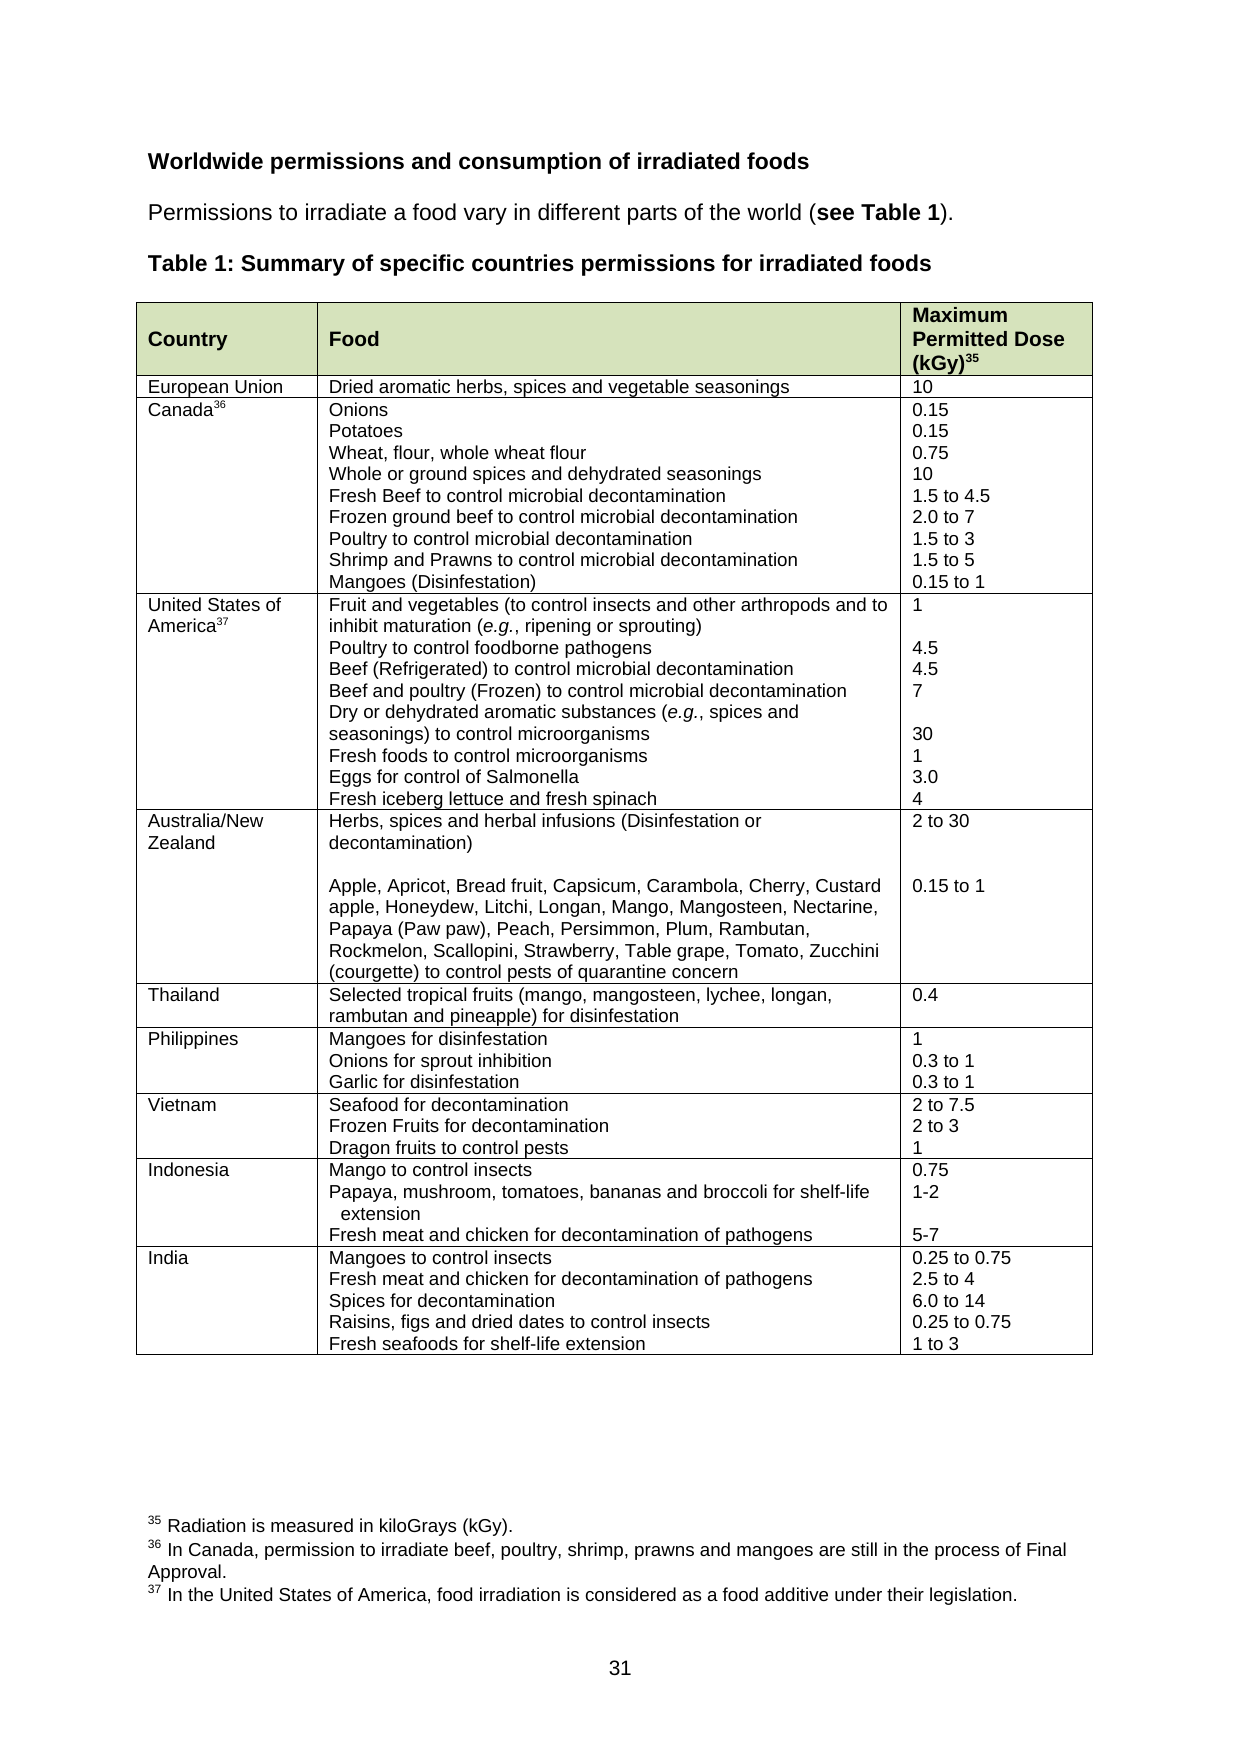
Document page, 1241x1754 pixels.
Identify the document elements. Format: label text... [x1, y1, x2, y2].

table_cell 1 4.5 4.5 7 30 1 3.0 4 [901, 594, 1092, 809]
table_cell Australia/New Zealand [137, 810, 317, 983]
table_cell Mangoes to control insects Fresh meat and chicken for decontamination of pathogens Spices for decontamination Raisins, figs and dried dates to control insects Fresh seafoods for shelf-life extension [318, 1247, 900, 1354]
table_cell Philippines [137, 1028, 317, 1092]
table_header Food [318, 303, 900, 375]
table_cell Mangoes for disinfestation Onions for sprout inhibition Garlic for disinfestation [318, 1028, 900, 1092]
table_cell Fruit and vegetables (to control insects and other arthropods and to inhibit maturation (e.g., ripening or sprouting) Poultry to control foodborne pathogens Beef (Refrigerated) to control microbial decontamination Beef and poultry (Frozen) to control microbial decontamination Dry or dehydrated aromatic substances (e.g., spices and seasonings) to control microorganisms Fresh foods to control microorganisms Eggs for control of Salmonella Fresh iceberg lettuce and fresh spinach [318, 594, 900, 809]
table_cell Selected tropical fruits (mango, mangosteen, lychee, longan, rambutan and pineapple) for disinfestation [318, 984, 900, 1027]
table_cell Vietnam [137, 1094, 317, 1158]
table_cell 2 to 7.5 2 to 3 1 [901, 1094, 1092, 1158]
table_cell Thailand [137, 984, 317, 1027]
table_cell Indonesia [137, 1159, 317, 1246]
table_cell 0.4 [901, 984, 1092, 1027]
text Permissions to irradiate a food vary in different parts of the world (see Table 1). [148, 199, 1092, 225]
table_cell 0.25 to 0.75 2.5 to 4 6.0 to 14 0.25 to 0.75 1 to 3 [901, 1247, 1092, 1354]
table_cell 2 to 30 0.15 to 1 [901, 810, 1092, 983]
table_cell India [137, 1247, 317, 1354]
subtitle Table 1: Summary of specific countries permissions for irradiated foods [148, 250, 1092, 277]
table_cell Dried aromatic herbs, spices and vegetable seasonings [318, 376, 900, 397]
table_cell Seafood for decontamination Frozen Fruits for decontamination Dragon fruits to control pests [318, 1094, 900, 1158]
table_cell Onions Potatoes Wheat, flour, whole wheat flour Whole or ground spices and dehydrated seasonings Fresh Beef to control microbial decontamination Frozen ground beef to control microbial decontamination Poultry to control microbial decontamination Shrimp and Prawns to control microbial decontamination Mangoes (Disinfestation) [318, 398, 900, 592]
table_cell Canada [137, 398, 317, 592]
table_cell 1 0.3 to 1 0.3 to 1 [901, 1028, 1092, 1092]
table_cell United States of America [137, 594, 317, 809]
subtitle Worldwide permissions and consumption of irradiated foods [148, 148, 1092, 174]
table_header Country [137, 303, 317, 375]
table_cell 0.15 0.15 0.75 10 1.5 to 4.5 2.0 to 7 1.5 to 3 1.5 to 5 0.15 to 1 [901, 398, 1092, 592]
table_header Maximum Permitted Dose (kGy) [901, 303, 1092, 375]
table_cell 10 [901, 376, 1092, 397]
table_cell Mango to control insects Papaya, mushroom, tomatoes, bananas and broccoli for shelf-life extension Fresh meat and chicken for decontamination of pathogens [318, 1159, 900, 1246]
table_cell European Union [137, 376, 317, 397]
table_cell 0.75 1-2 5-7 [901, 1159, 1092, 1246]
table_cell Herbs, spices and herbal infusions (Disinfestation or decontamination) Apple, Apricot, Bread fruit, Capsicum, Carambola, Cherry, Custard apple, Honeydew, Litchi, Longan, Mango, Mangosteen, Nectarine, Papaya (Paw paw), Peach, Persimmon, Plum, Rambutan, Rockmelon, Scallopini, Strawberry, Table grape, Tomato, Zucchini (courgette) to control pests of quarantine concern [318, 810, 900, 983]
